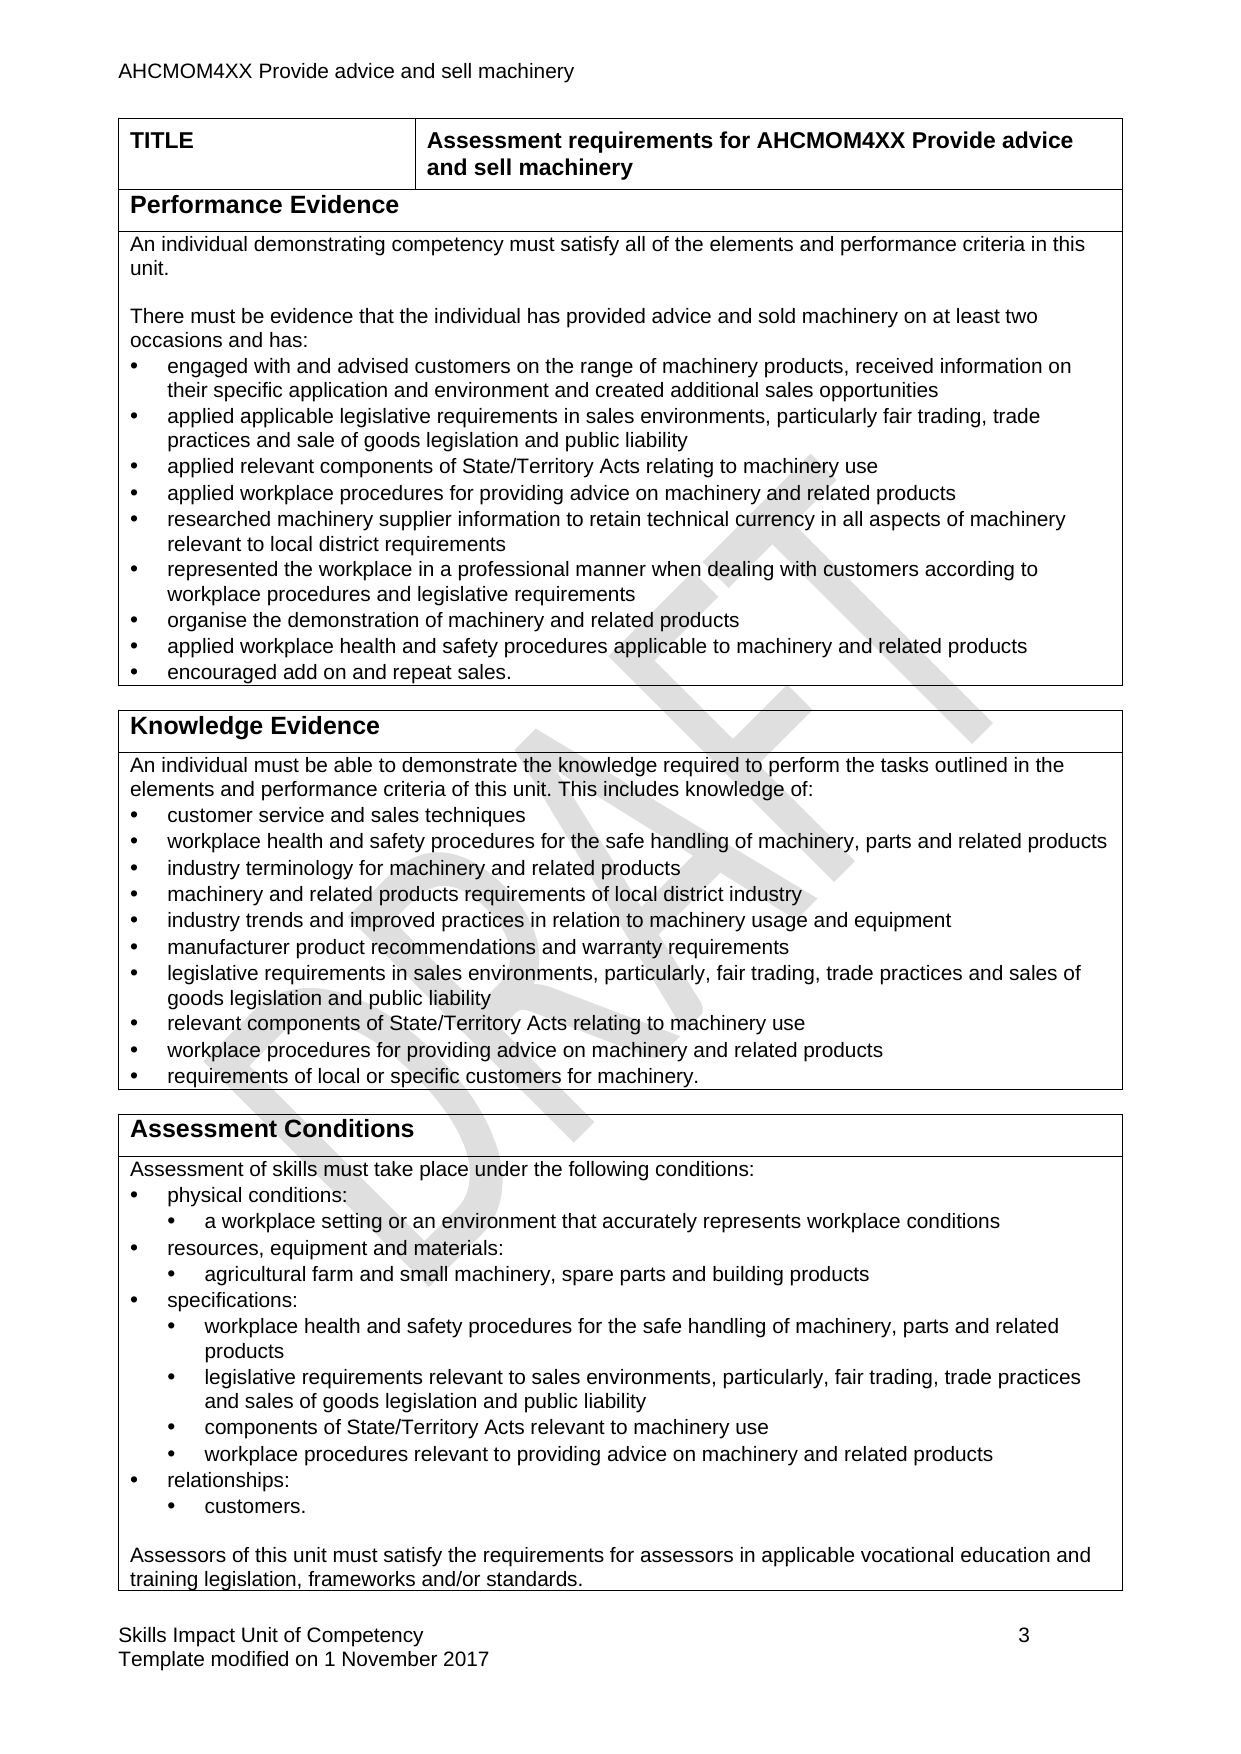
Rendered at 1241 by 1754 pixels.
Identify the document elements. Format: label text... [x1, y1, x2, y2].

table_cell An individual demonstrating competency must satisfy all of the elements and performance criteria in this unit. There must be evidence that the individual has provided advice and sold machinery on at least two occasions and has: engaged with and advised customers on the range of machinery products, received information on their specific application and environment and created additional sales opportunities applied applicable legislative requirements in sales environments, particularly fair trading, trade practices and sale of goods legislation and public liability applied relevant components of State/Territory Acts relating to machinery use applied workplace procedures for providing advice on machinery and related products researched machinery supplier information to retain technical currency in all aspects of machinery relevant to local district requirements represented the workplace in a professional manner when dealing with customers according to workplace procedures and legislative requirements organise the demonstration of machinery and related products applied workplace health and safety procedures applicable to machinery and related products encouraged add on and repeat sales. [119, 232, 1122, 685]
table_header Assessment requirements for AHCMOM4XX Provide advice and sell machinery [416, 119, 1122, 188]
table_cell Performance Evidence [119, 190, 1122, 231]
table_header Assessment Conditions [119, 1115, 1122, 1156]
table_cell Assessment of skills must take place under the following conditions: physical conditions: a workplace setting or an environment that accurately represents workplace conditions resources, equipment and materials: agricultural farm and small machinery, spare parts and building products specifications: workplace health and safety procedures for the safe handling of machinery, parts and related products legislative requirements relevant to sales environments, particularly, fair trading, trade practices and sales of goods legislation and public liability components of State/Territory Acts relevant to machinery use workplace procedures relevant to providing advice on machinery and related products relationships: customers. Assessors of this unit must satisfy the requirements for assessors in applicable vocational education and training legislation, frameworks and/or standards. [119, 1157, 1122, 1590]
table_header Knowledge Evidence [119, 711, 1122, 752]
table_header TITLE [119, 119, 415, 188]
table_cell An individual must be able to demonstrate the knowledge required to perform the tasks outlined in the elements and performance criteria of this unit. This includes knowledge of: customer service and sales techniques workplace health and safety procedures for the safe handling of machinery, parts and related products industry terminology for machinery and related products machinery and related products requirements of local district industry industry trends and improved practices in relation to machinery usage and equipment manufacturer product recommendations and warranty requirements legislative requirements in sales environments, particularly, fair trading, trade practices and sales of goods legislation and public liability relevant components of State/Territory Acts relating to machinery use workplace procedures for providing advice on machinery and related products requirements of local or specific customers for machinery. [119, 753, 1122, 1088]
